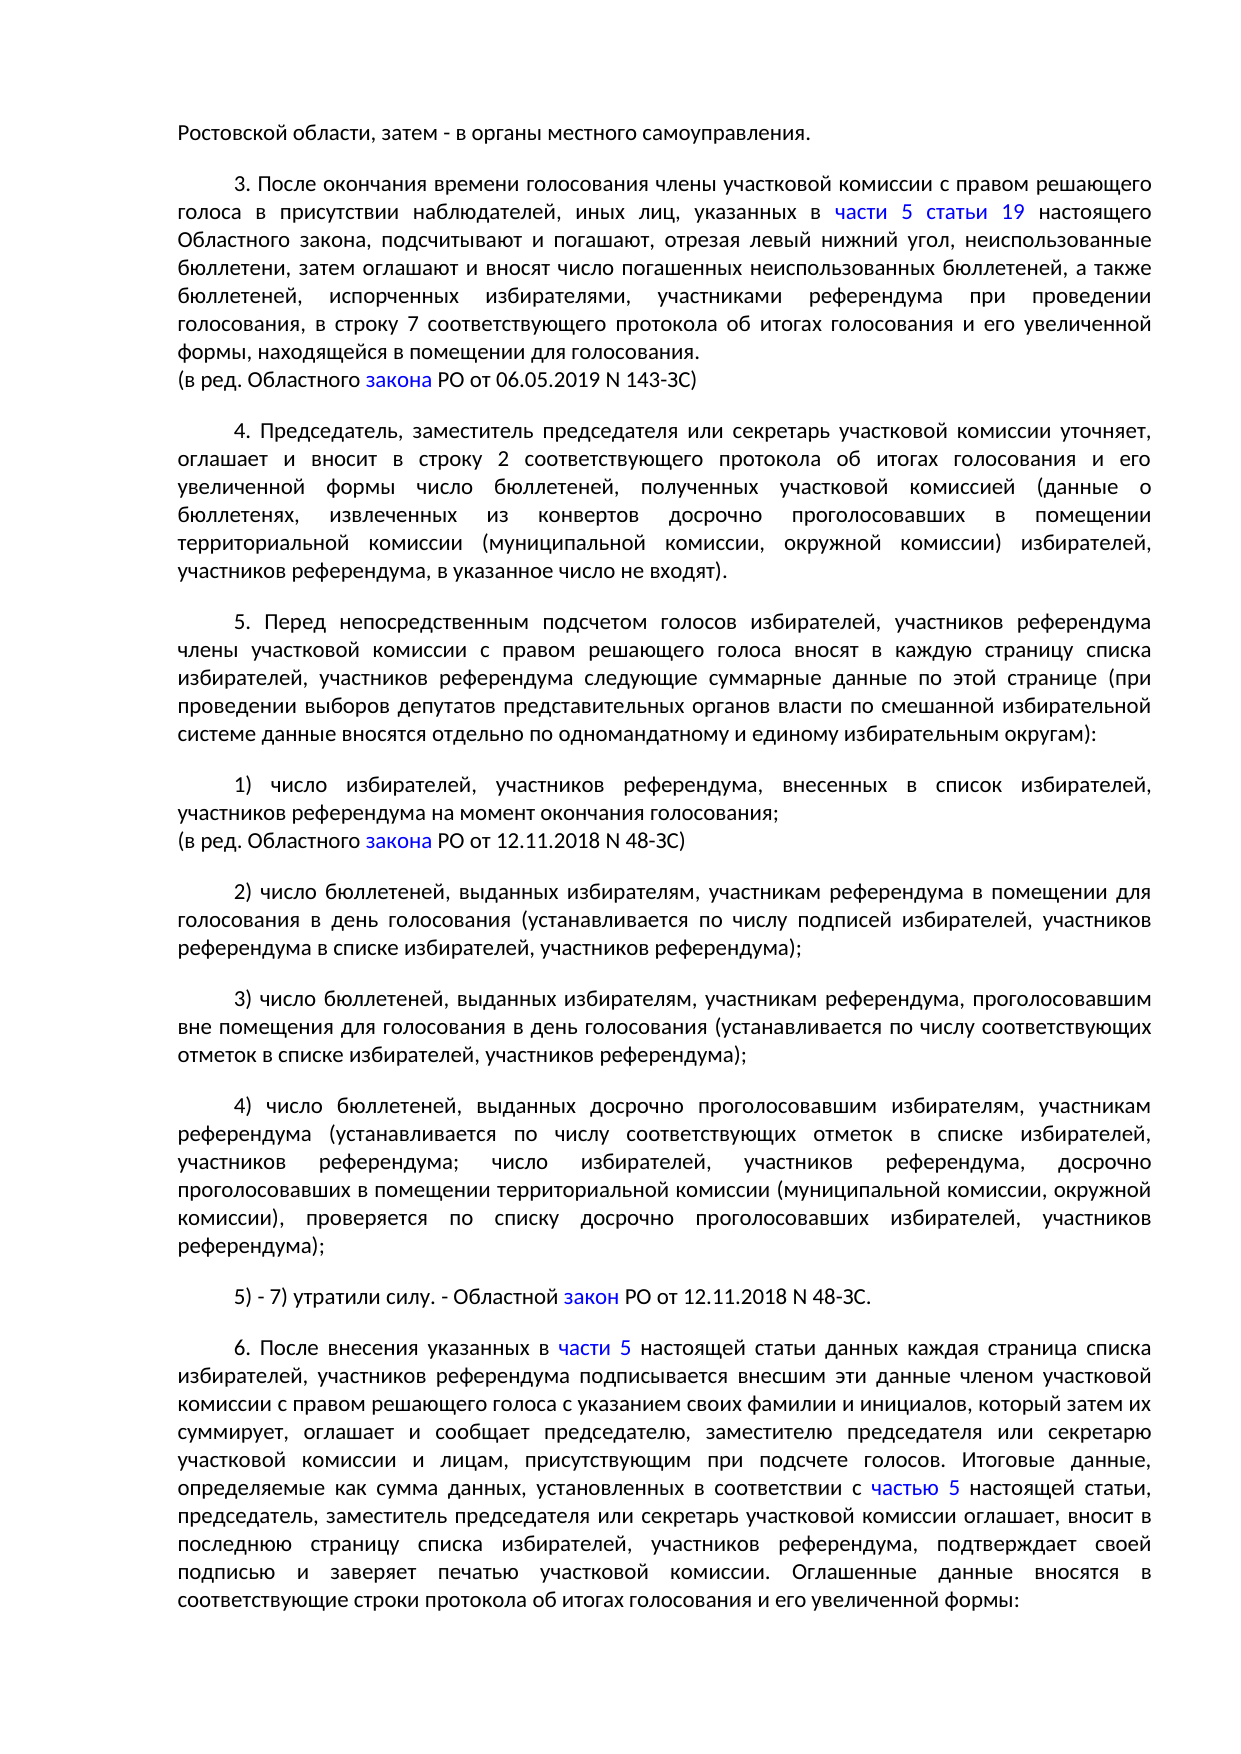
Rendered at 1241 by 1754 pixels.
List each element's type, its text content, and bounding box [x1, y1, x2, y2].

text 3) число бюллетеней, выданных избирателям, участникам референдума, проголосовавшим вне помещения для голосования в день голосования (устанавливается по числу соответствующих отметок в списке избирателей, участников референдума); [177, 984, 1152, 1068]
text 5. Перед непосредственным подсчетом голосов избирателей, участников референдума члены участковой комиссии с правом решающего голоса вносят в каждую страницу списка избирателей, участников референдума следующие суммарные данные по этой странице (при проведении выборов депутатов представительных органов власти по смешанной избирательной системе данные вносятся отдельно по одномандатному и единому избирательным округам): [177, 607, 1152, 747]
text (в ред. Областного закона РО от 06.05.2019 N 143-ЗС) [177, 365, 1152, 393]
text 5) - 7) утратили силу. - Областной закон РО от 12.11.2018 N 48-ЗС. [177, 1282, 1152, 1310]
text 6. После внесения указанных в части 5 настоящей статьи данных каждая страница списка избирателей, участников референдума подписывается внесшим эти данные членом участковой комиссии с правом решающего голоса с указанием своих фамилии и инициалов, который затем их суммирует, оглашает и сообщает председателю, заместителю председателя или секретарю участковой комиссии и лицам, присутствующим при подсчете голосов. Итоговые данные, определяемые как сумма данных, установленных в соответствии с частью 5 настоящей статьи, председатель, заместитель председателя или секретарь участковой комиссии оглашает, вносит в последнюю страницу списка избирателей, участников референдума, подтверждает своей подписью и заверяет печатью участковой комиссии. Оглашенные данные вносятся в соответствующие строки протокола об итогах голосования и его увеличенной формы: [177, 1333, 1152, 1613]
text 4) число бюллетеней, выданных досрочно проголосовавшим избирателям, участникам референдума (устанавливается по числу соответствующих отметок в списке избирателей, участников референдума; число избирателей, участников референдума, досрочно проголосовавших в помещении территориальной комиссии (муниципальной комиссии, окружной комиссии), проверяется по списку досрочно проголосовавших избирателей, участников референдума); [177, 1091, 1152, 1259]
text 2) число бюллетеней, выданных избирателям, участникам референдума в помещении для голосования в день голосования (устанавливается по числу подписей избирателей, участников референдума в списке избирателей, участников референдума); [177, 877, 1152, 961]
text 1) число избирателей, участников референдума, внесенных в список избирателей, участников референдума на момент окончания голосования; [177, 770, 1152, 826]
text (в ред. Областного закона РО от 12.11.2018 N 48-ЗС) [177, 826, 1152, 854]
text 3. После окончания времени голосования члены участковой комиссии с правом решающего голоса в присутствии наблюдателей, иных лиц, указанных в части 5 статьи 19 настоящего Областного закона, подсчитывают и погашают, отрезая левый нижний угол, неиспользованные бюллетени, затем оглашают и вносят число погашенных неиспользованных бюллетеней, а также бюллетеней, испорченных избирателями, участниками референдума при проведении голосования, в строку 7 соответствующего протокола об итогах голосования и его увеличенной формы, находящейся в помещении для голосования. [177, 169, 1152, 365]
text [177, 118, 1152, 146]
text 4. Председатель, заместитель председателя или секретарь участковой комиссии уточняет, оглашает и вносит в строку 2 соответствующего протокола об итогах голосования и его увеличенной формы число бюллетеней, полученных участковой комиссией (данные о бюллетенях, извлеченных из конвертов досрочно проголосовавших в помещении территориальной комиссии (муниципальной комиссии, окружной комиссии) избирателей, участников референдума, в указанное число не входят). [177, 416, 1152, 584]
